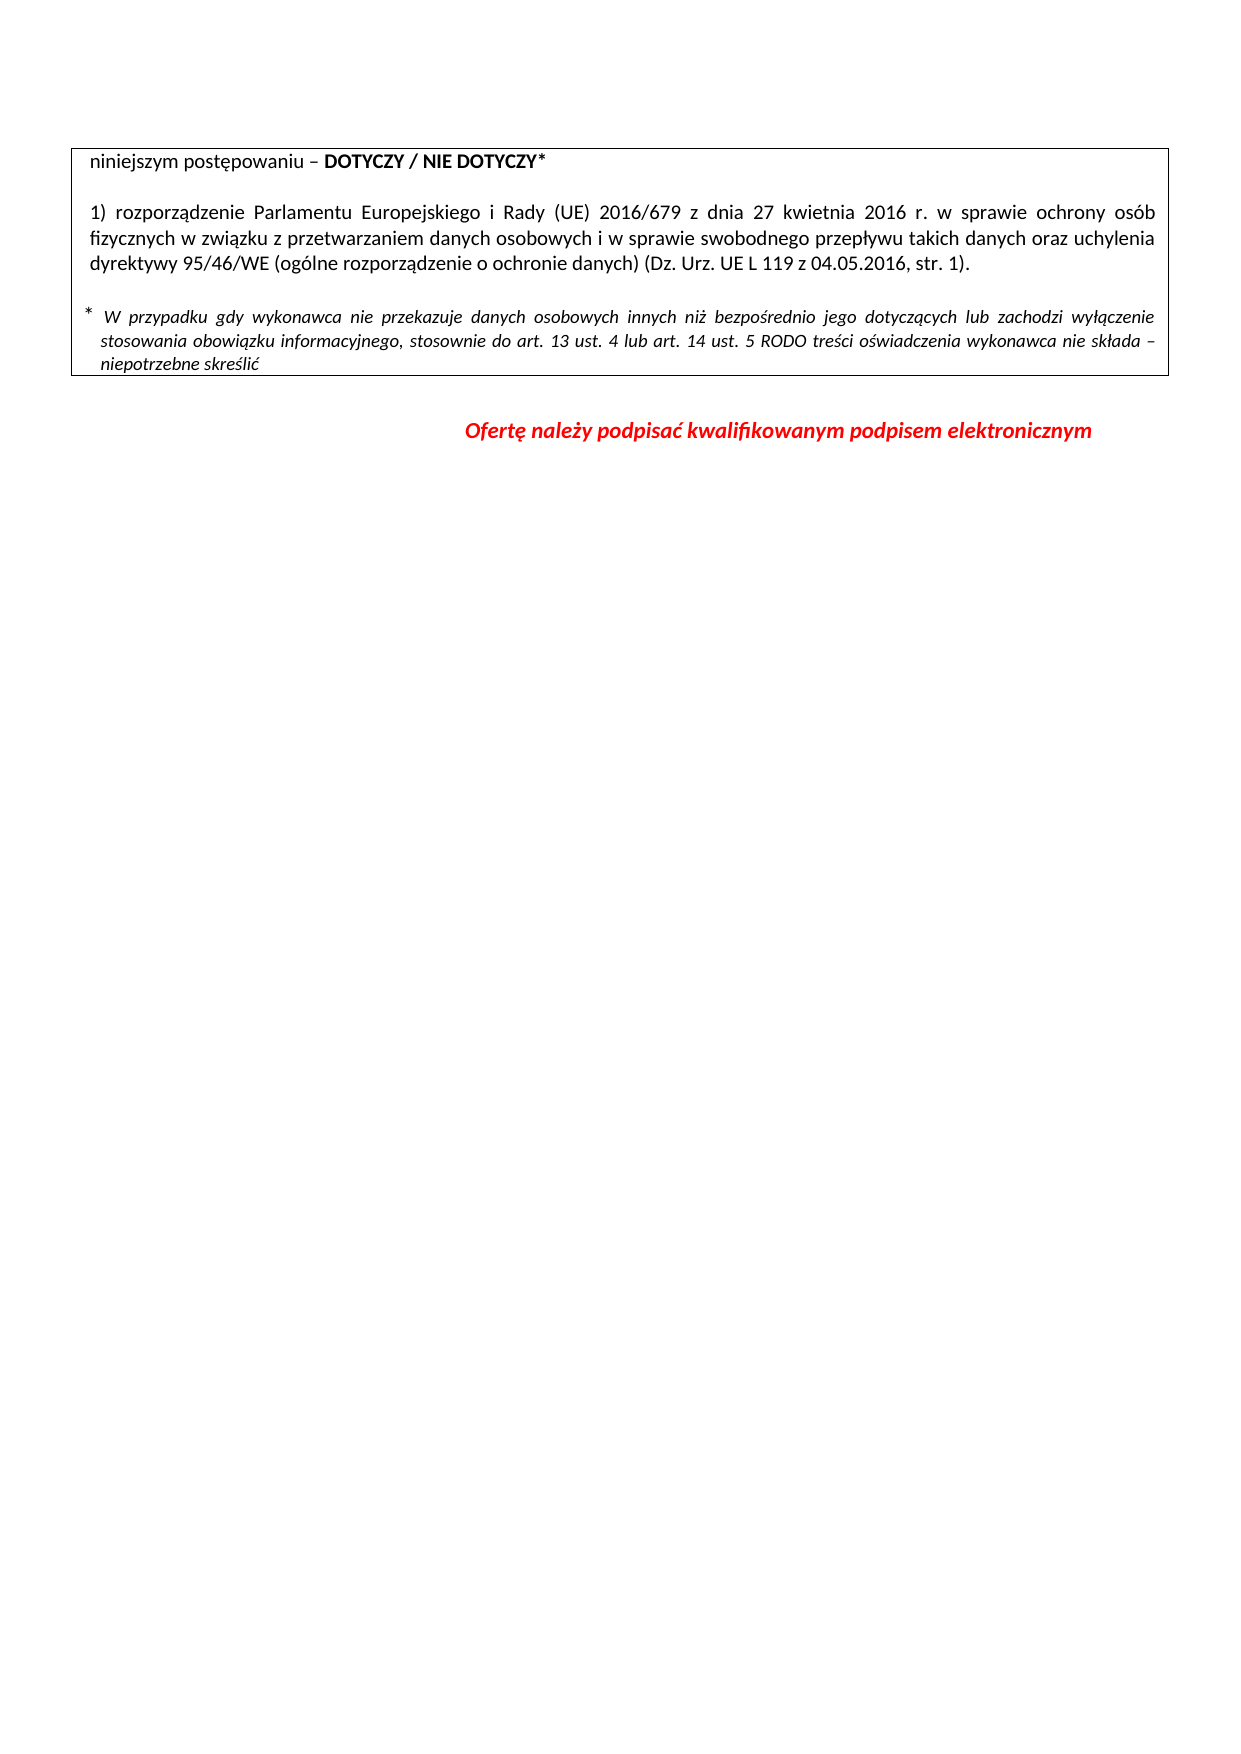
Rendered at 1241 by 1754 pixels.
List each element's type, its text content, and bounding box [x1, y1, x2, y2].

text Ofertę należy podpisać kwalifikowanym podpisem elektronicznym [148, 417, 1093, 445]
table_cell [72, 149, 1168, 375]
